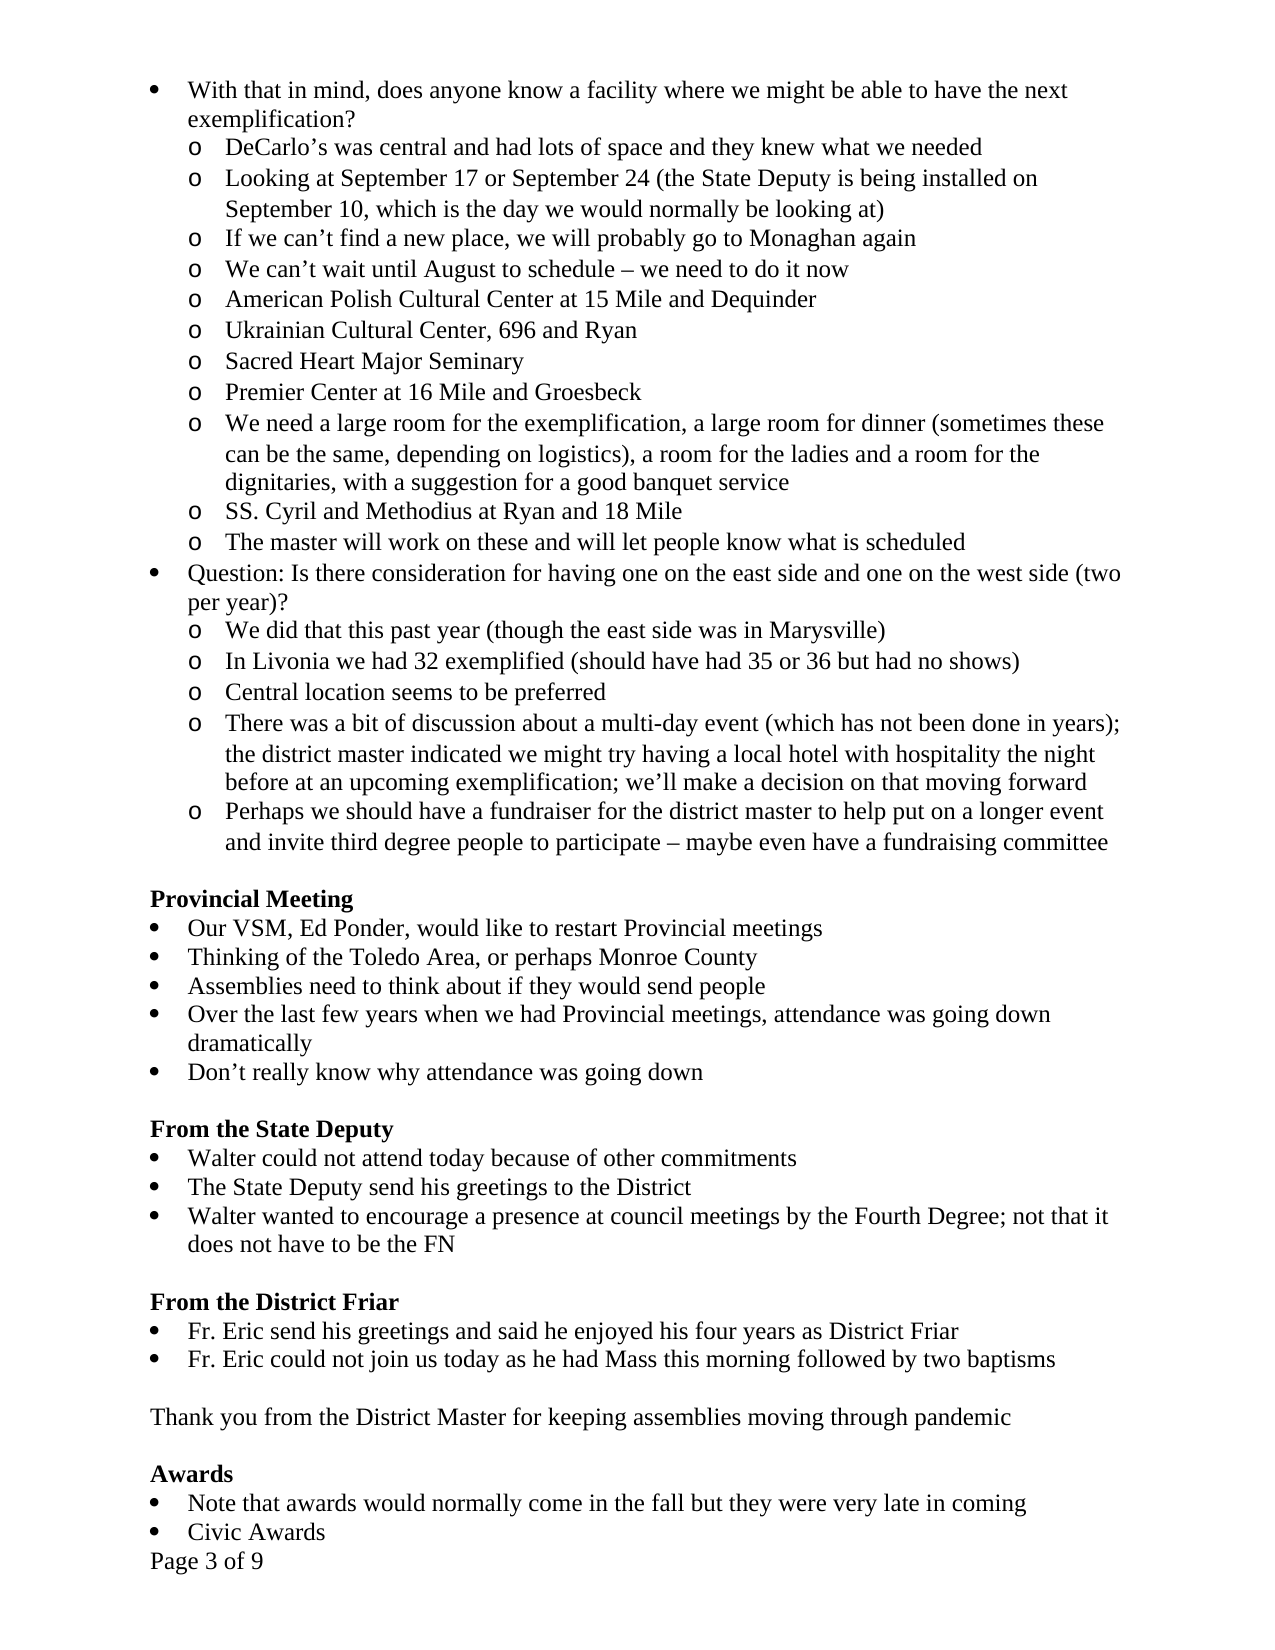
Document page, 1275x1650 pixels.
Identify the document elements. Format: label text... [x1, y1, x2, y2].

list Looking at September 17 or September 24 (the State Deputy is being installed on September 10, which is the day we would normally be looking at) [187, 163, 1125, 223]
list Note that awards would normally come in the fall but they were very late in coming [150, 1488, 1125, 1517]
list There was a bit of discussion about a multi-day event (which has not been done in years); the district master indicated we might try having a local hotel with hospitality the night before at an upcoming exemplification; we’ll make a decision on that moving forward [187, 708, 1125, 796]
list We did that this past year (though the east side was in Marysville) [187, 615, 1125, 646]
list Perhaps we should have a fundraiser for the district master to help put on a longer event and invite third degree people to participate – maybe even have a fundraising committee [187, 796, 1125, 856]
list The State Deputy send his greetings to the District [150, 1172, 1125, 1201]
list Assemblies need to think about if they would send people [150, 971, 1125, 999]
list Sacred Heart Major Seminary [187, 346, 1125, 377]
list American Polish Cultural Center at 15 Mile and Dequinder [187, 284, 1125, 315]
list Fr. Eric could not join us today as he had Mass this morning followed by two baptisms [150, 1344, 1125, 1373]
text Thank you from the District Master for keeping assemblies moving through pandemic [150, 1402, 1125, 1431]
list Over the last few years when we had Provincial meetings, attendance was going down dramatically [150, 999, 1125, 1057]
text From the State Deputy [150, 1114, 1125, 1143]
list The master will work on these and will let people know what is scheduled [187, 527, 1125, 558]
list In Livonia we had 32 exemplified (should have had 35 or 36 but had no shows) [187, 646, 1125, 677]
list SS. Cyril and Methodius at Ryan and 18 Mile [187, 496, 1125, 527]
list With that in mind, does anyone know a facility where we might be able to have the next exemplification? [150, 75, 1125, 132]
list Question: Is there consideration for having one on the east side and one on the west side (two per year)? [150, 558, 1125, 615]
text Provincial Meeting [150, 884, 1125, 913]
text Awards [150, 1459, 1125, 1488]
list Fr. Eric send his greetings and said he enjoyed his four years as District Friar [150, 1316, 1125, 1344]
list If we can’t find a new place, we will probably go to Monaghan again [187, 223, 1125, 254]
list Walter could not attend today because of other commitments [150, 1143, 1125, 1172]
list DeCarlo’s was central and had lots of space and they knew what we needed [187, 132, 1125, 163]
list Central location seems to be preferred [187, 677, 1125, 708]
list We need a large room for the exemplification, a large room for dinner (sometimes these can be the same, depending on logistics), a room for the ladies and a room for the dignitaries, with a suggestion for a good banquet service [187, 408, 1125, 496]
list Civic Awards [150, 1517, 1125, 1546]
list Our VSM, Ed Ponder, would like to restart Provincial meetings [150, 913, 1125, 942]
list Walter wanted to encourage a presence at council meetings by the Fourth Degree; not that it does not have to be the FN [150, 1201, 1125, 1258]
list Thinking of the Toledo Area, or perhaps Monroe County [150, 942, 1125, 971]
list Premier Center at 16 Mile and Groesbeck [187, 377, 1125, 408]
list Ukrainian Cultural Center, 696 and Ryan [187, 315, 1125, 346]
list We can’t wait until August to schedule – we need to do it now [187, 254, 1125, 284]
list Don’t really know why attendance was going down [150, 1057, 1125, 1086]
text From the District Friar [150, 1287, 1125, 1316]
